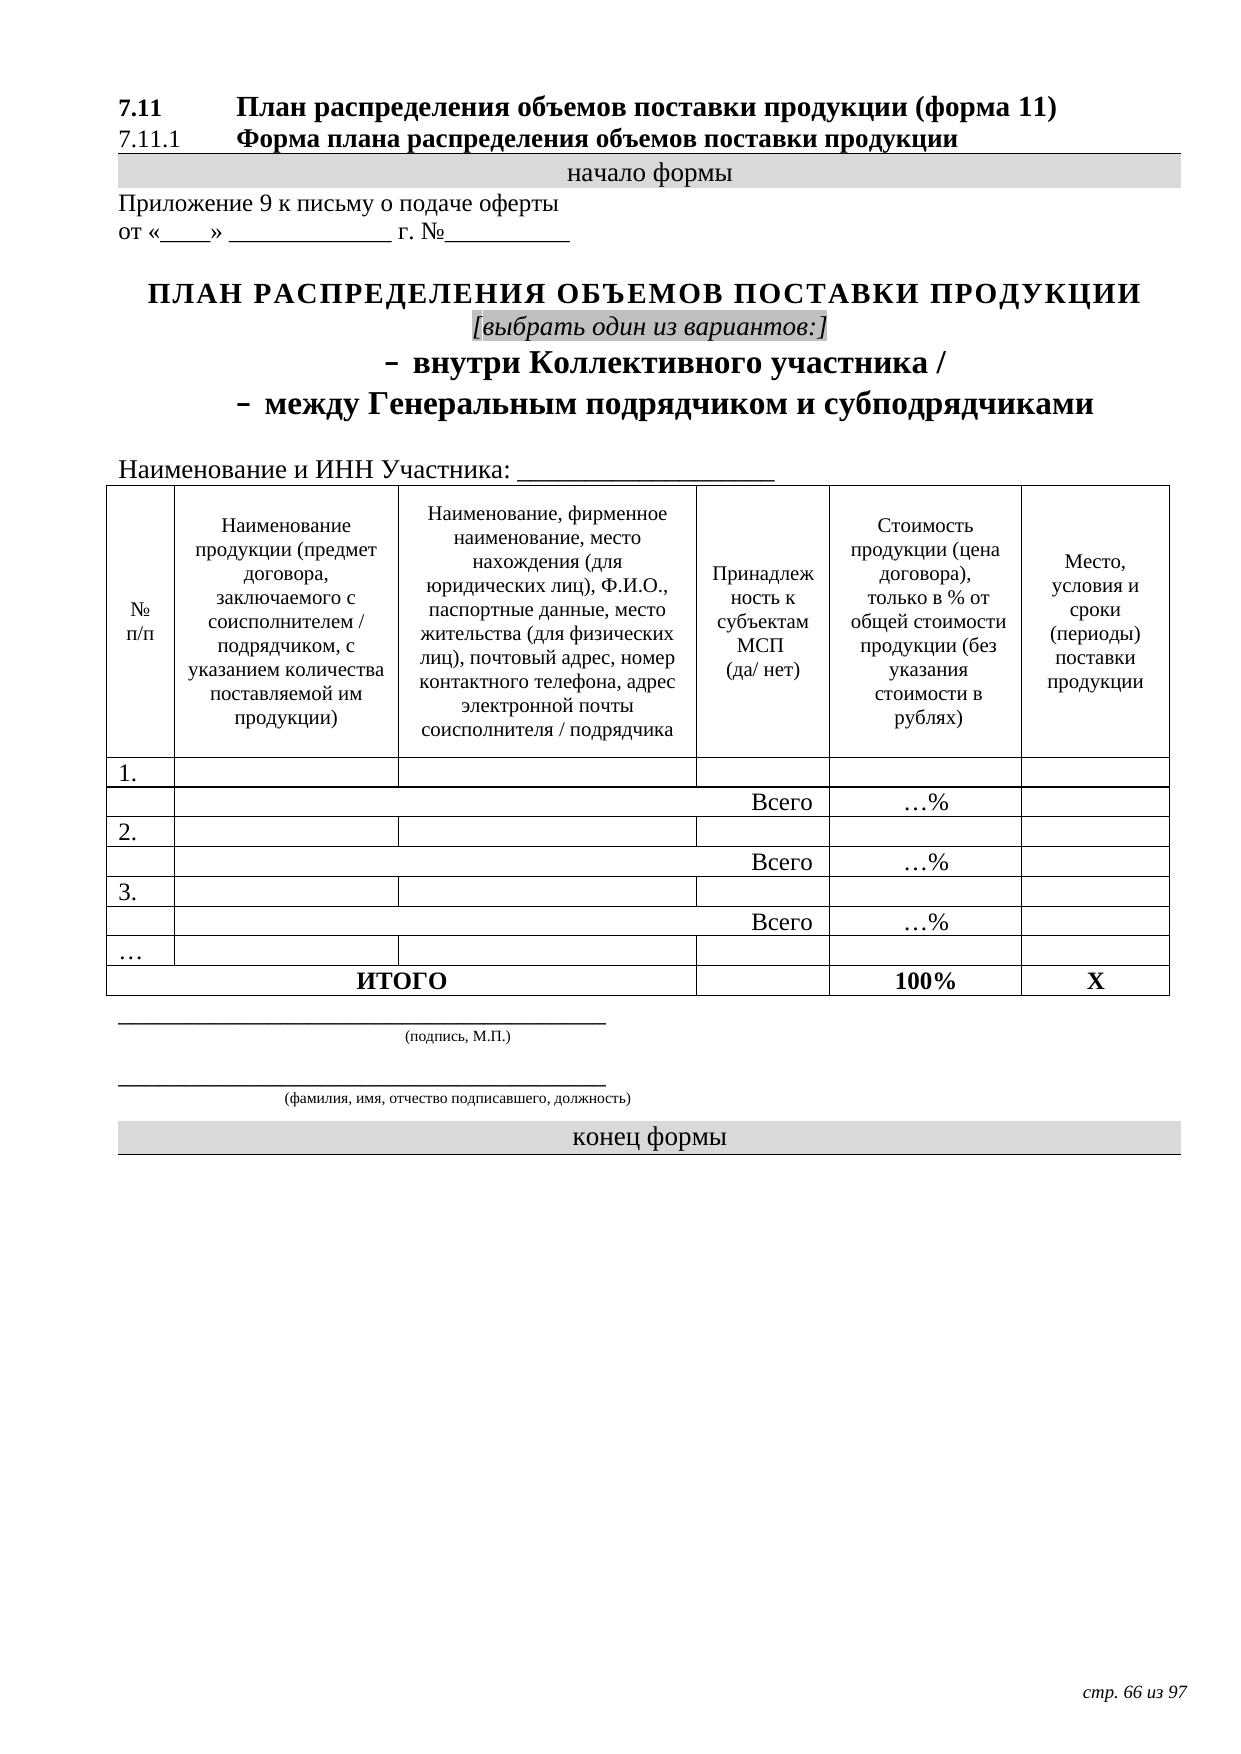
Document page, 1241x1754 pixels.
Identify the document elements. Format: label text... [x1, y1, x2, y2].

table_cell [1022, 758, 1169, 786]
table_cell [830, 877, 1021, 906]
table_cell [175, 877, 398, 906]
table_cell [697, 877, 829, 906]
table_cell [399, 877, 696, 906]
text ____________________________________ [118, 996, 1181, 1027]
table_cell Всего [175, 788, 829, 816]
table_cell …% [830, 847, 1021, 876]
table_cell [107, 907, 174, 935]
text конец формы [118, 1121, 1181, 1154]
table_cell [697, 758, 829, 786]
table_cell [1022, 936, 1169, 965]
table_header Наименование, фирменное наименование, место нахождения (для юридических лиц), Ф.И.О., паспортные данные, место жительства (для физических лиц), почтовый адрес, номер контактного телефона, адрес электронной почты соисполнителя / подрядчика [399, 486, 696, 757]
table_cell [1022, 847, 1169, 876]
list внутри Коллективного участника / [148, 341, 1181, 382]
table_header Стоимость продукции (цена договора), только в % от общей стоимости продукции (без указания стоимости в рублях) [830, 486, 1021, 757]
table_cell [1022, 877, 1169, 906]
table_header Принадлежность к субъектам МСП (да/ нет) [697, 486, 829, 757]
table_cell [175, 758, 398, 786]
table_cell [175, 817, 398, 846]
text Форма плана распределения объемов поставки продукции [118, 122, 1181, 153]
text ____________________________________ [118, 1058, 1181, 1089]
table_cell [399, 936, 696, 965]
list между Генеральным подрядчиком и субподрядчиками [148, 382, 1181, 422]
table_cell [830, 936, 1021, 965]
table_cell [107, 847, 174, 876]
table_header Место, условия и сроки (периоды) поставки продукции [1022, 486, 1169, 757]
table_cell [175, 936, 398, 965]
table_cell Всего [175, 907, 829, 935]
table_cell [830, 758, 1021, 786]
table_cell …% [830, 788, 1021, 816]
table_cell 100% [830, 966, 1021, 995]
table_header Наименование продукции (предмет договора, заключаемого с соисполнителем / подрядчиком, с указанием количества поставляемой им продукции) [175, 486, 398, 757]
subtitle План распределения объемов поставки продукции (форма 11) [118, 89, 1181, 122]
table_cell ИТОГО [107, 966, 696, 995]
table_cell … [107, 936, 174, 965]
table_cell …% [830, 907, 1021, 935]
table_cell Всего [175, 847, 829, 876]
text (подпись, М.П.) [118, 1027, 797, 1058]
table_cell Х [1022, 966, 1169, 995]
table_header № п/п [107, 486, 174, 757]
table_cell [697, 966, 829, 995]
text План распределения объемов поставки продукции [выбрать один из вариантов:] [118, 276, 1181, 341]
table_cell [697, 936, 829, 965]
table_cell [830, 817, 1021, 846]
text (фамилия, имя, отчество подписавшего, должность) [118, 1089, 797, 1121]
text начало формы [118, 154, 1181, 188]
table_cell [399, 817, 696, 846]
table_cell [697, 817, 829, 846]
table_cell [399, 758, 696, 786]
table_cell [1022, 817, 1169, 846]
table_cell [107, 817, 174, 846]
table_cell [107, 877, 174, 906]
text Наименование и ИНН Участника: ___________________ [118, 453, 1181, 485]
table_cell [107, 758, 174, 786]
table_cell [1022, 788, 1169, 816]
table_cell [1022, 907, 1169, 935]
text Приложение 9 к письму о подаче оферты от «____» _____________ г. №__________ [118, 188, 1181, 245]
table_cell [107, 788, 174, 816]
